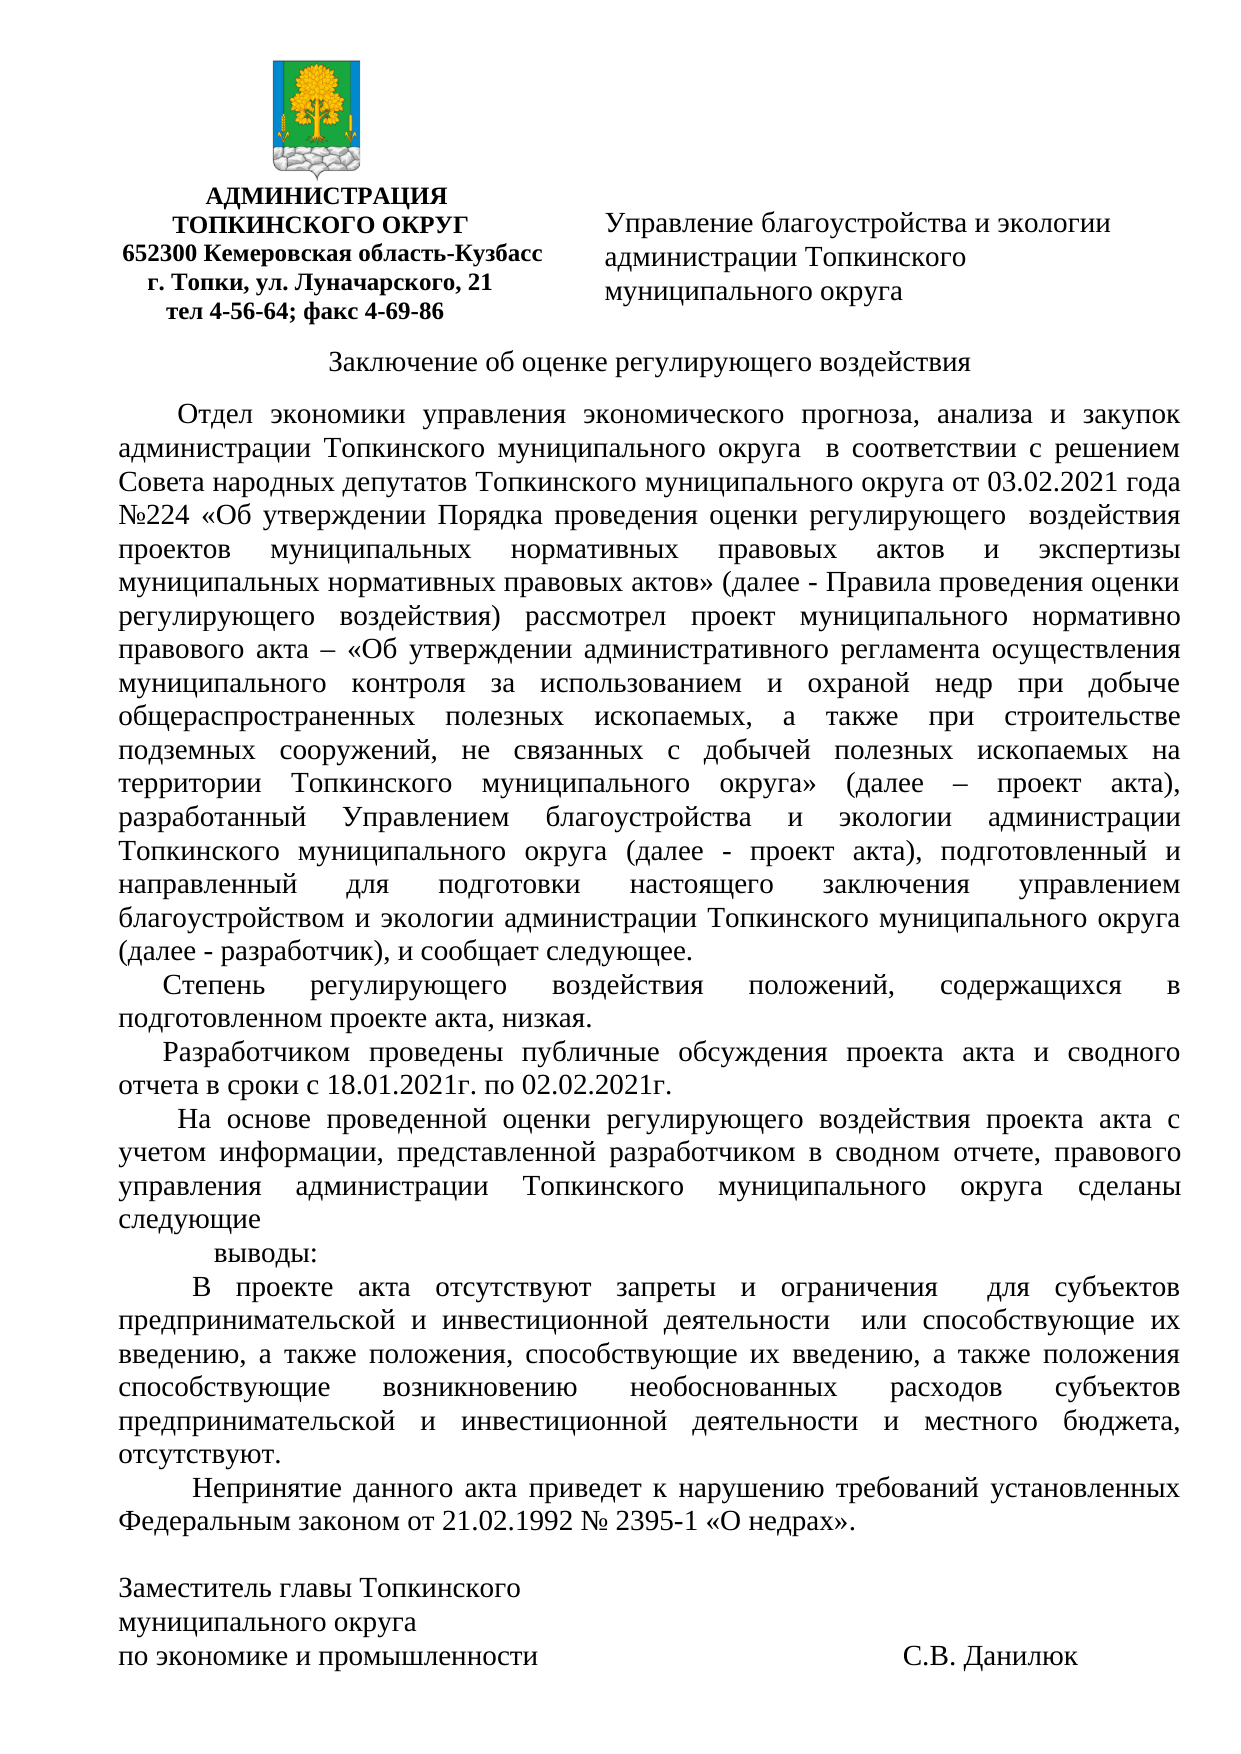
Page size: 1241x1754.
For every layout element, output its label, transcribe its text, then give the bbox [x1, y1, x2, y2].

text На основе проведенной оценки регулирующего воздействия проекта акта с учетом информации, представленной разработчиком в сводном отчете, правового управления администрации Топкинского муниципального округа сделаны следующие [118, 1101, 1181, 1235]
picture [271, 59, 361, 181]
text В проекте акта отсутствуют запреты и ограничения для субъектов предпринимательской и инвестиционной деятельности или способствующие их введению, а также положения, способствующие их введению, а также положения способствующие возникновению необоснованных расходов субъектов предпринимательской и инвестиционной деятельности и местного бюджета, отсутствуют. [118, 1269, 1181, 1470]
text по экономике и промышленности С.В. Данилюк [118, 1638, 1181, 1671]
text г. Топки, ул. Луначарского, 21 [103, 267, 1181, 296]
subtitle ТОПКИНСКОГО ОКРУГ [103, 210, 1181, 238]
text Заключение об оценке регулирующего воздействия [118, 344, 1181, 377]
text Заместитель главы Топкинского [118, 1571, 1181, 1604]
subtitle АДМИНИСТРАЦИЯ [103, 181, 1181, 210]
text Разработчиком проведены публичные обсуждения проекта акта и сводного отчета в сроки с 18.01.2021г. по 02.02.2021г. [118, 1034, 1181, 1101]
subtitle 652300 Кемеровская область-Кузбасс [103, 238, 1181, 267]
text Степень регулирующего воздействия положений, содержащихся в подготовленном проекте акта, низкая. [118, 967, 1181, 1034]
text тел 4-56-64; факс 4-69-86 [103, 296, 1181, 325]
text Непринятие данного акта приведет к нарушению требований установленных Федеральным законом от 21.02.1992 № 2395-1 «О недрах». [118, 1470, 1181, 1537]
text муниципального округа [118, 1604, 1181, 1638]
text Отдел экономики управления экономического прогноза, анализа и закупок администрации Топкинского муниципального округа в соответствии с решением Совета народных депутатов Топкинского муниципального округа от 03.02.2021 года №224 «Об утверждении Порядка проведения оценки регулирующего воздействия проектов муниципальных нормативных правовых актов и экспертизы муниципальных нормативных правовых актов» (далее - Правила проведения оценки регулирующего воздействия) рассмотрел проект муниципального нормативно правового акта – «Об утверждении административного регламента осуществления муниципального контроля за использованием и охраной недр при добыче общераспространенных полезных ископаемых, а также при строительстве подземных сооружений, не связанных с добычей полезных ископаемых на территории Топкинского муниципального округа» (далее – проект акта), разработанный Управлением благоустройства и экологии администрации Топкинского муниципального округа (далее - проект акта), подготовленный и направленный для подготовки настоящего заключения управлением благоустройством и экологии администрации Топкинского муниципального округа (далее - разработчик), и сообщает следующее. [118, 397, 1181, 967]
text выводы: [118, 1235, 1181, 1269]
